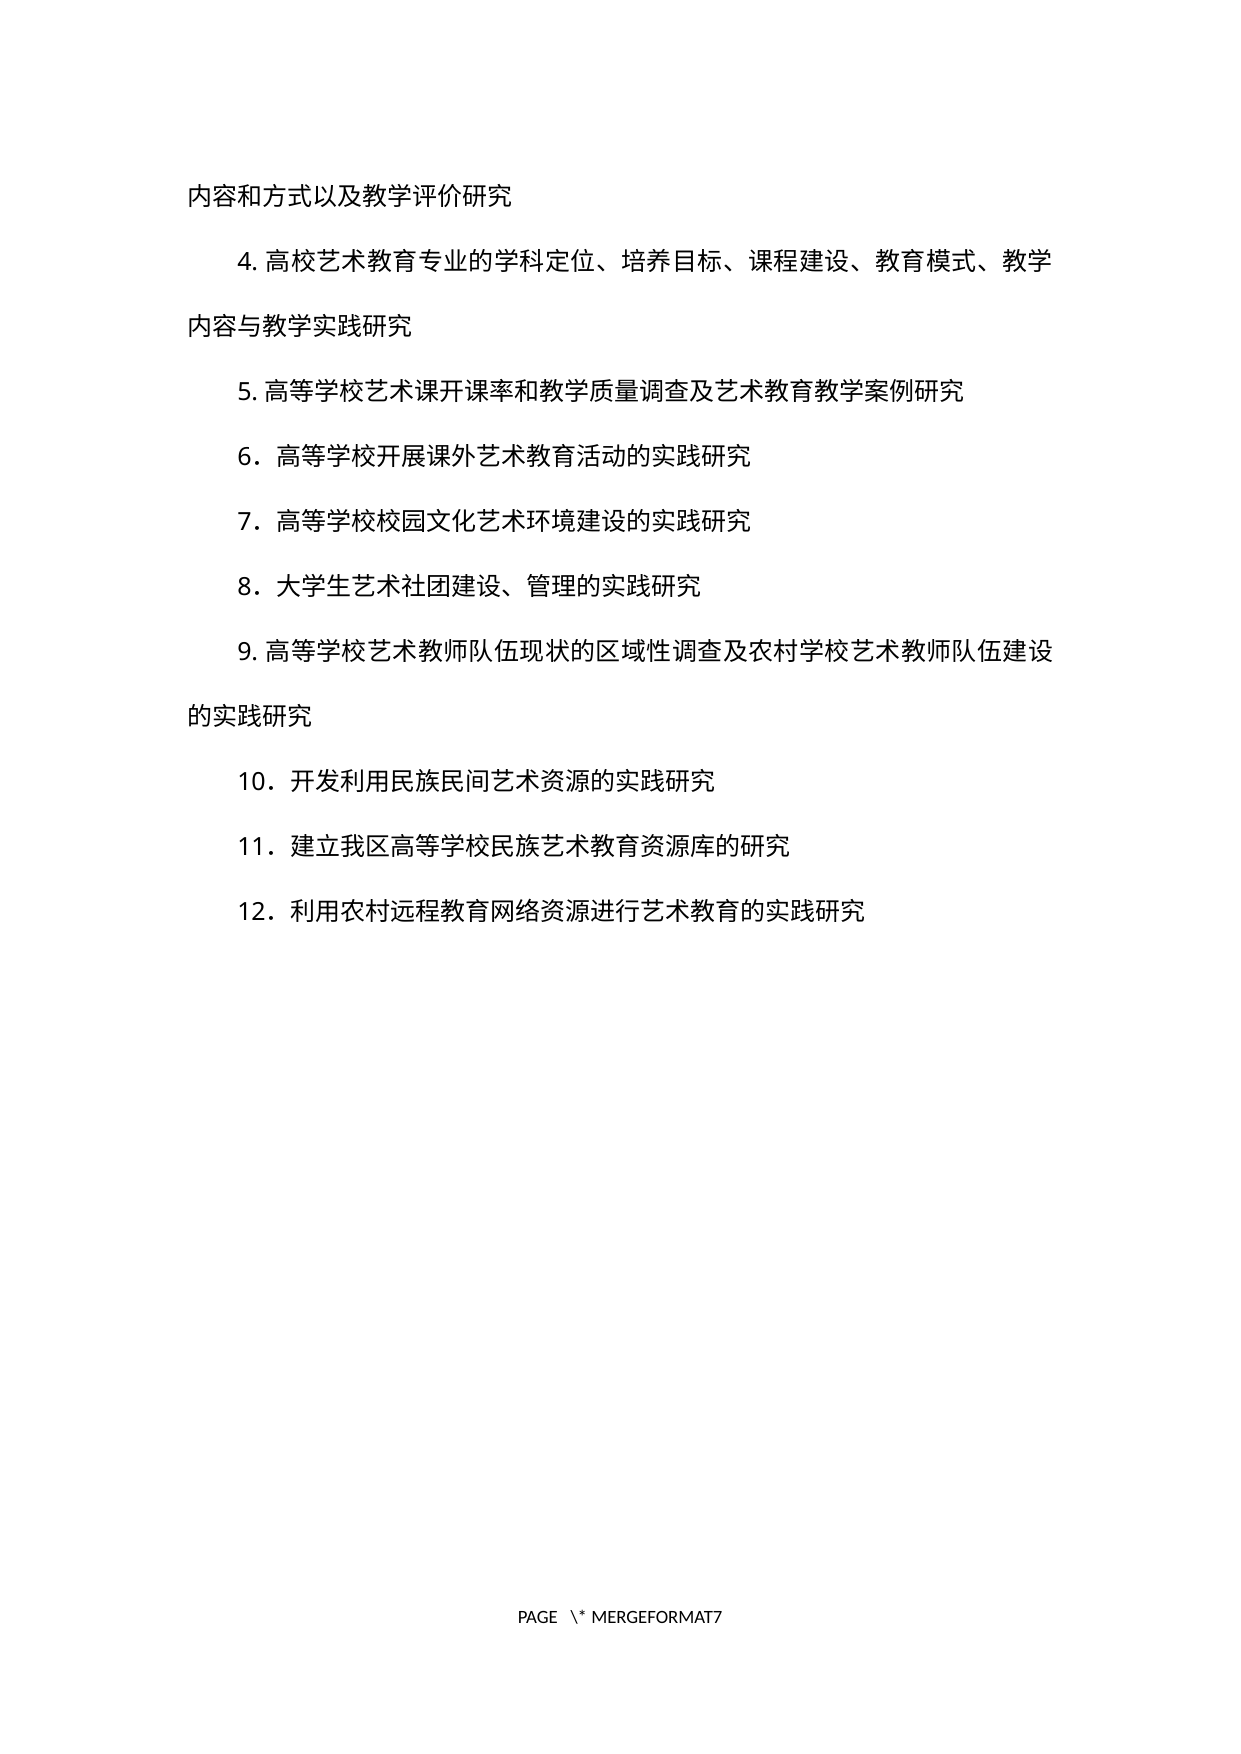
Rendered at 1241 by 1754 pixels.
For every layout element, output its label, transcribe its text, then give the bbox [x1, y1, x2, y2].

text 7．高等学校校园文化艺术环境建设的实践研究 [187, 487, 1053, 552]
text 8．大学生艺术社团建设、管理的实践研究 [187, 552, 1053, 617]
text 5. 高等学校艺术课开课率和教学质量调查及艺术教育教学案例研究 [187, 357, 1053, 422]
text 4. 高校艺术教育专业的学科定位、培养目标、课程建设、教育模式、教学内容与教学实践研究 [187, 227, 1053, 357]
text 9. 高等学校艺术教师队伍现状的区域性调查及农村学校艺术教师队伍建设的实践研究 [187, 617, 1053, 747]
text 6．高等学校开展课外艺术教育活动的实践研究 [187, 422, 1053, 487]
text 11．建立我区高等学校民族艺术教育资源库的研究 [187, 812, 1053, 877]
text 12．利用农村远程教育网络资源进行艺术教育的实践研究 [187, 877, 1053, 942]
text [187, 162, 1053, 227]
text 10．开发利用民族民间艺术资源的实践研究 [187, 747, 1053, 812]
